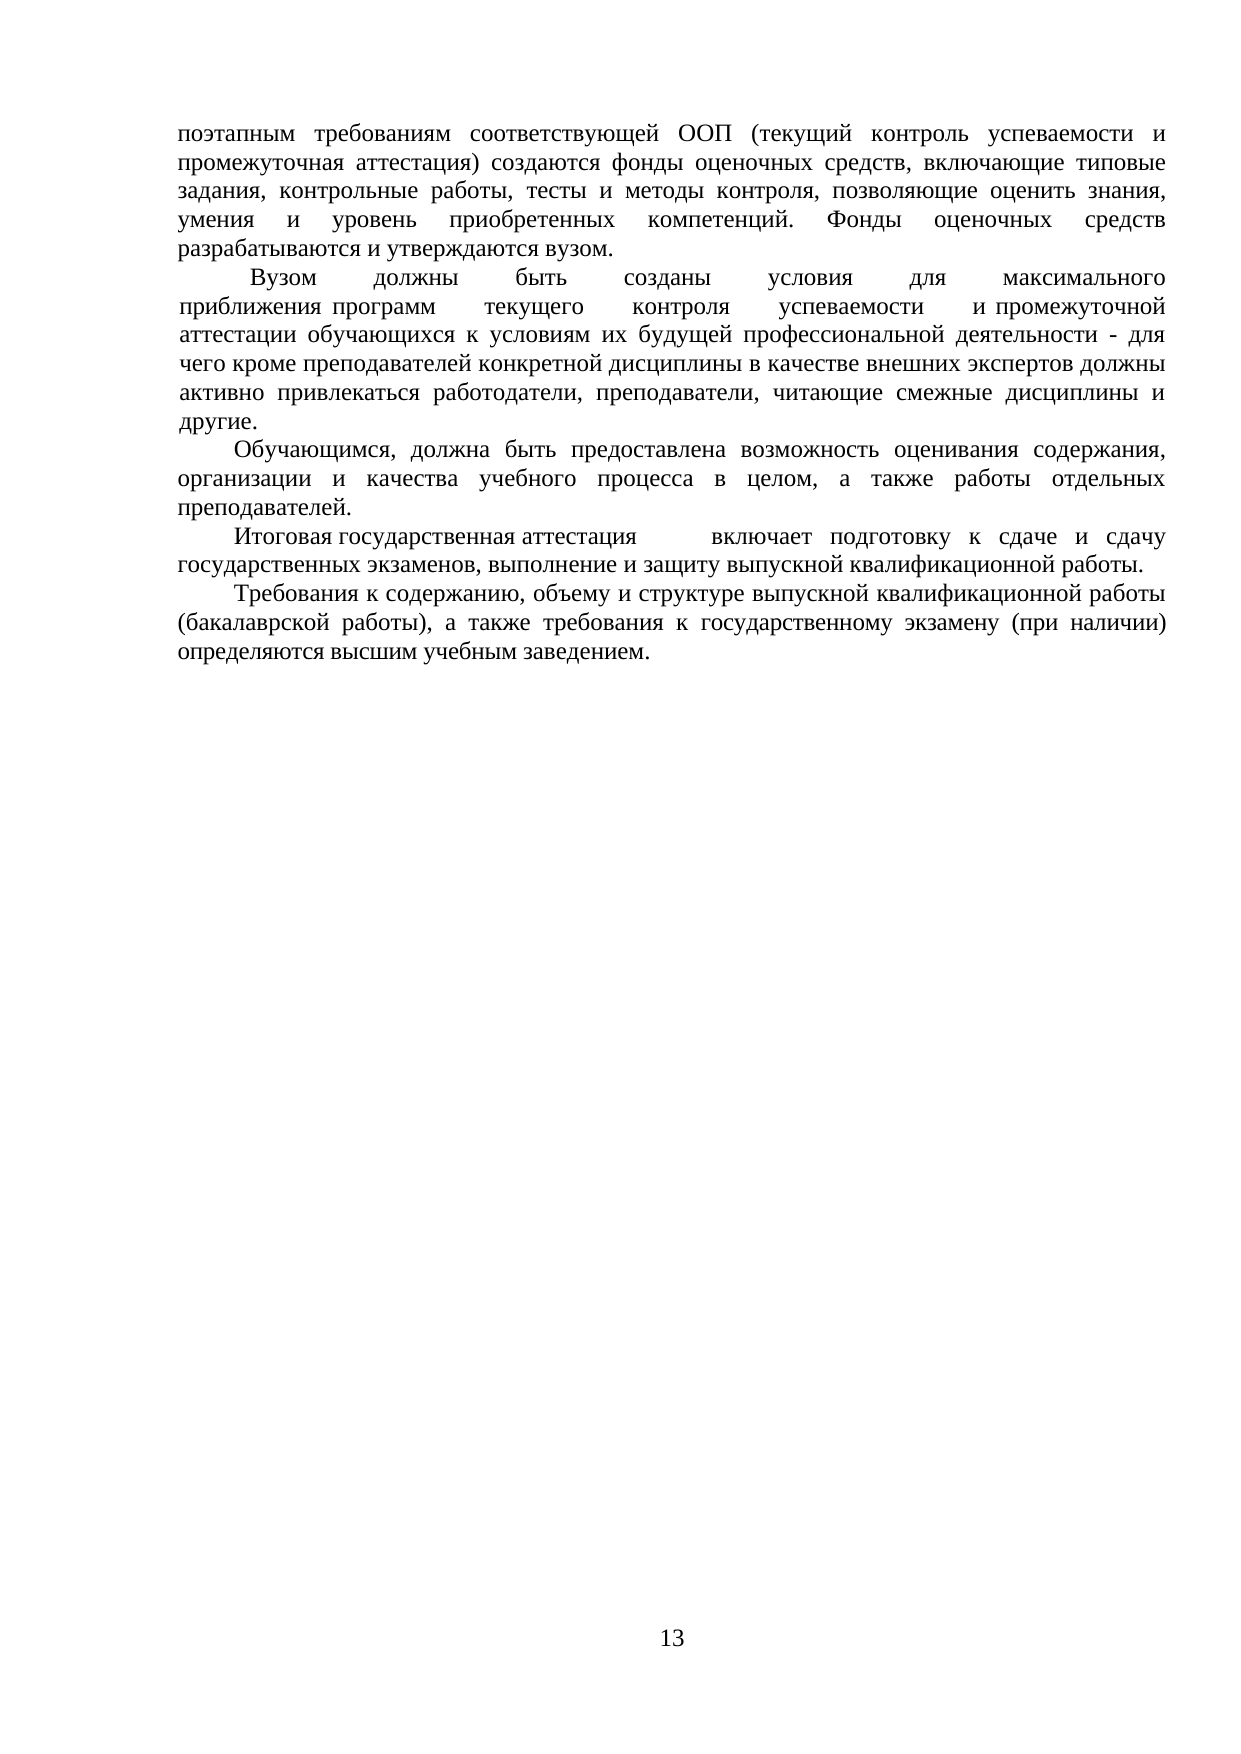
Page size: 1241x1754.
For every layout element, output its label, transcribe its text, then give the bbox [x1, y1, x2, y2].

text Вузом должны быть созданы условия для максимального приближения программ текущего контроля успеваемости и промежуточной аттестации обучающихся к условиям их будущей профессиональной деятельности - для чего кроме преподавателей конкретной дисциплины в качестве внешних экспертов должны активно привлекаться работодатели, преподаватели, читающие смежные дисциплины и другие. [179, 262, 1167, 434]
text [177, 118, 1167, 262]
text Требования к содержанию, объему и структуре выпускной квалификационной работы (бакалаврской работы), а также требования к государственному экзамену (при наличии) определяются высшим учебным заведением. [177, 578, 1167, 664]
text Итоговая государственная аттестация включает подготовку к сдаче и сдачу государственных экзаменов, выполнение и защиту выпускной квалификационной работы. [177, 521, 1167, 578]
text Обучающимся, должна быть предоставлена возможность оценивания содержания, организации и качества учебного процесса в целом, а также работы отдельных преподавателей. [177, 434, 1167, 521]
